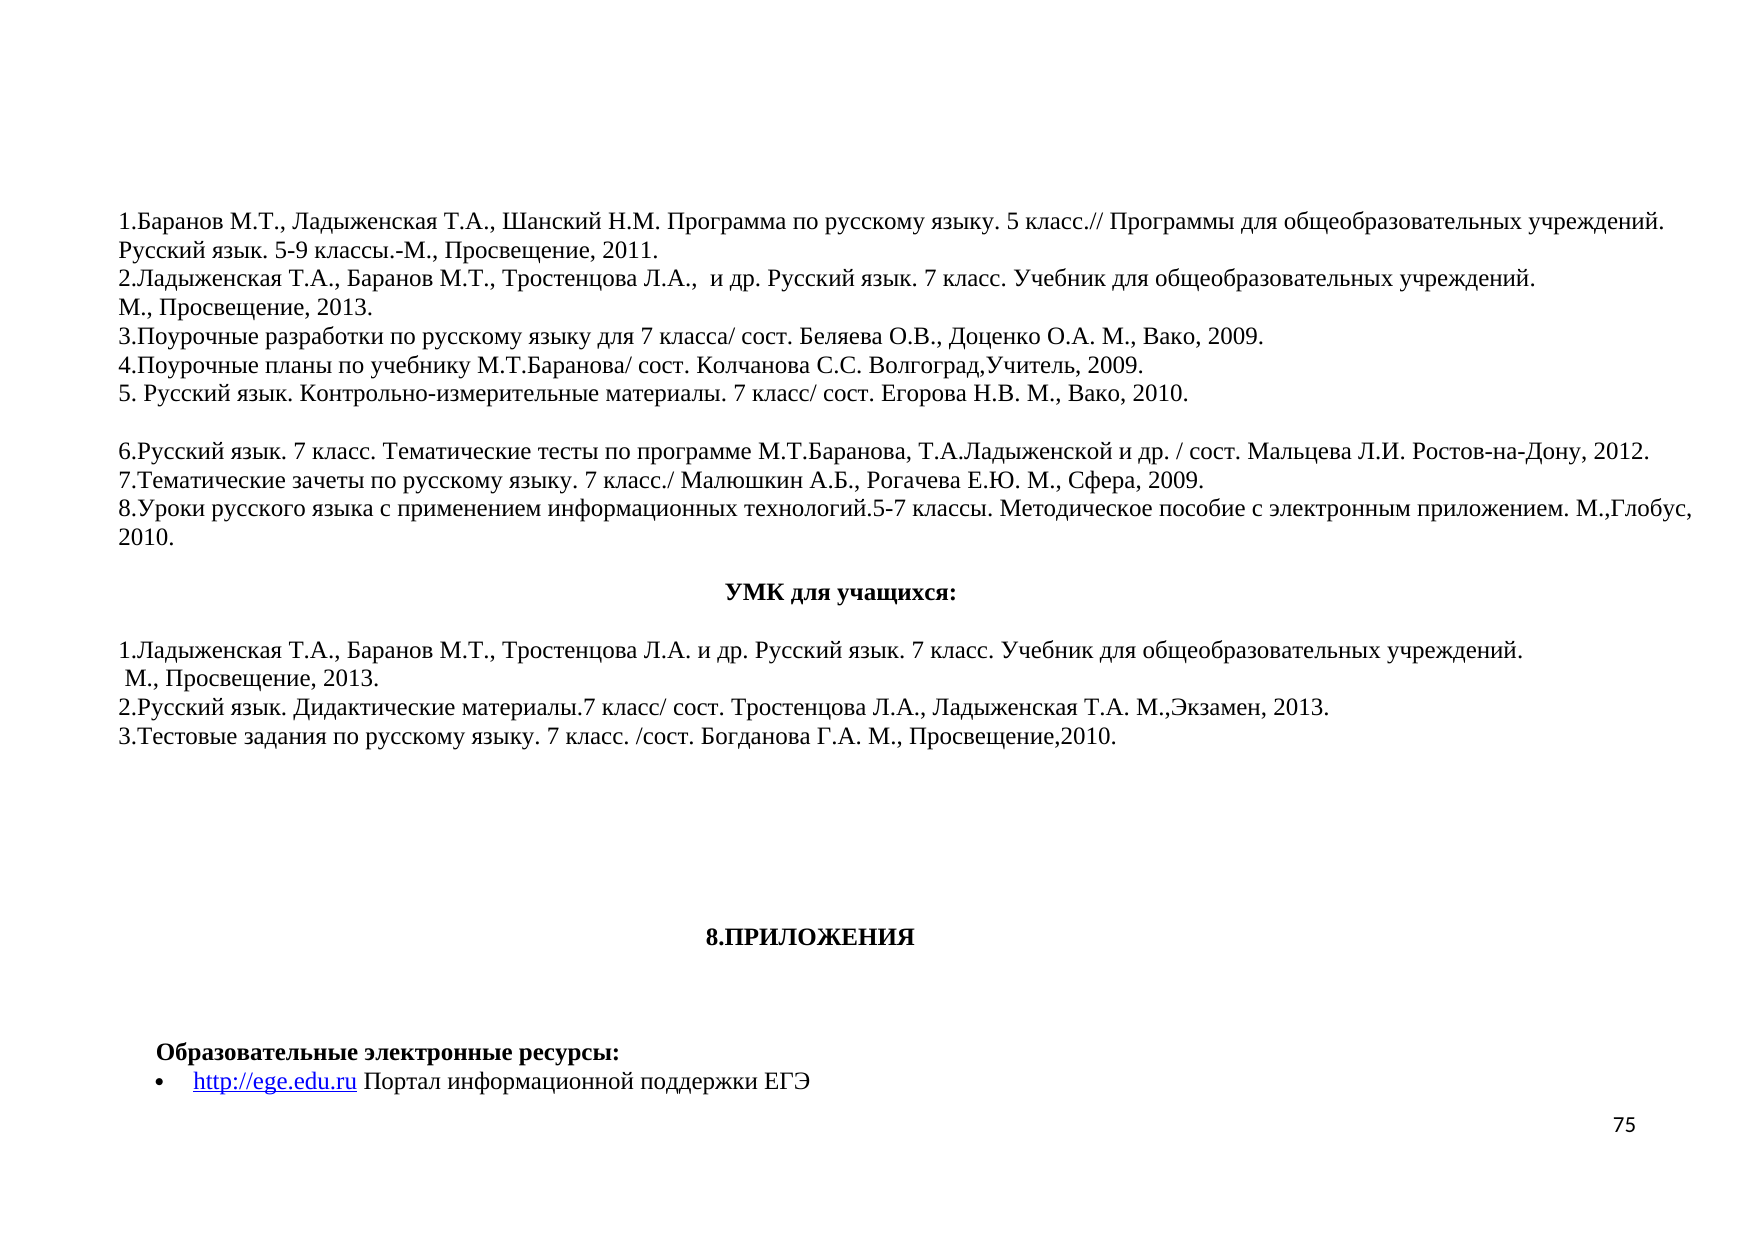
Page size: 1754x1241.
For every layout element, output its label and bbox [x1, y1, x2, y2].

table_cell [107, 177, 1733, 1095]
